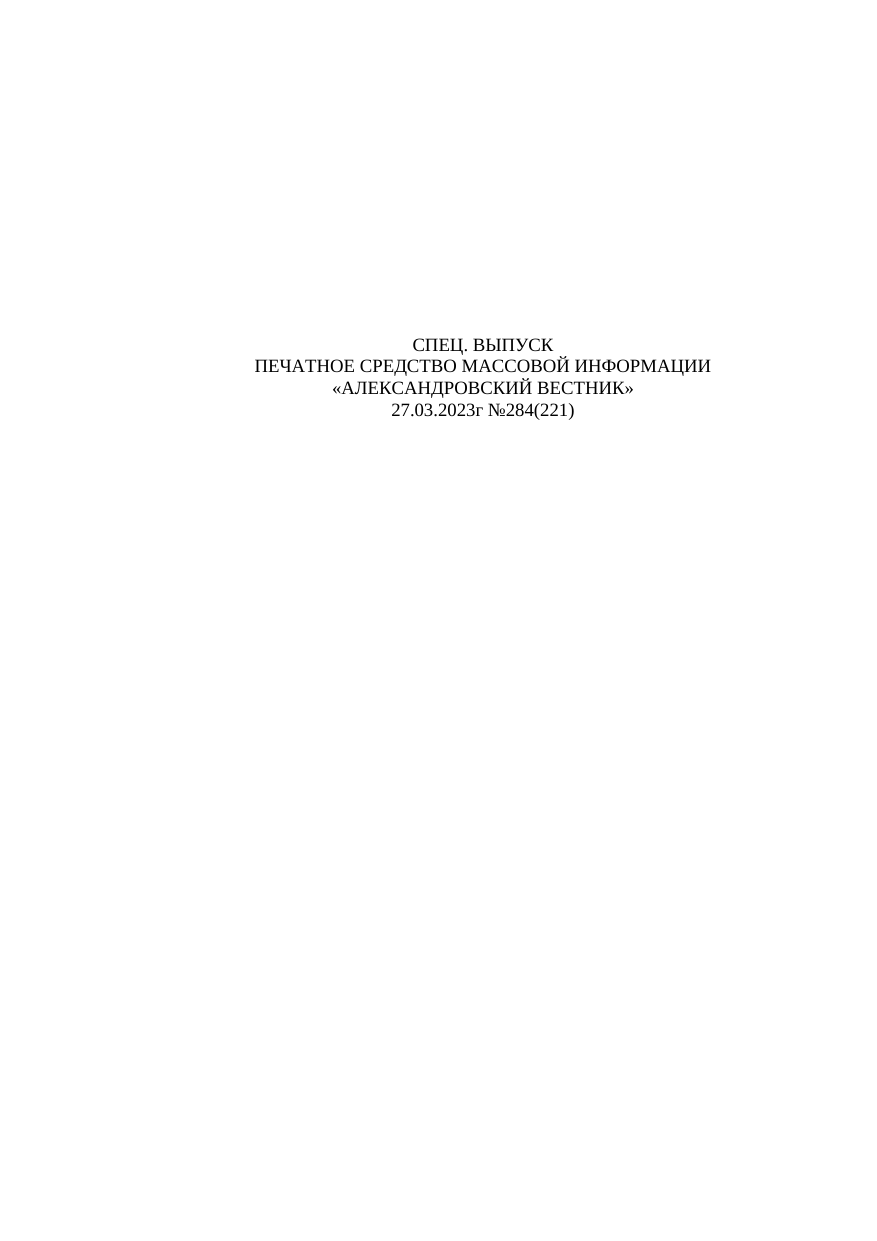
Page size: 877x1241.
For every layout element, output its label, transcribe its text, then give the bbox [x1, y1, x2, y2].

text СПЕЦ. ВЫПУСК [177, 334, 788, 355]
text ПЕЧАТНОЕ СРЕДСТВО МАССОВОЙ ИНФОРМАЦИИ [177, 355, 788, 377]
text «АЛЕКСАНДРОВСКИЙ ВЕСТНИК» [177, 377, 788, 398]
text 27.03.2023г №284(221) [177, 398, 788, 420]
